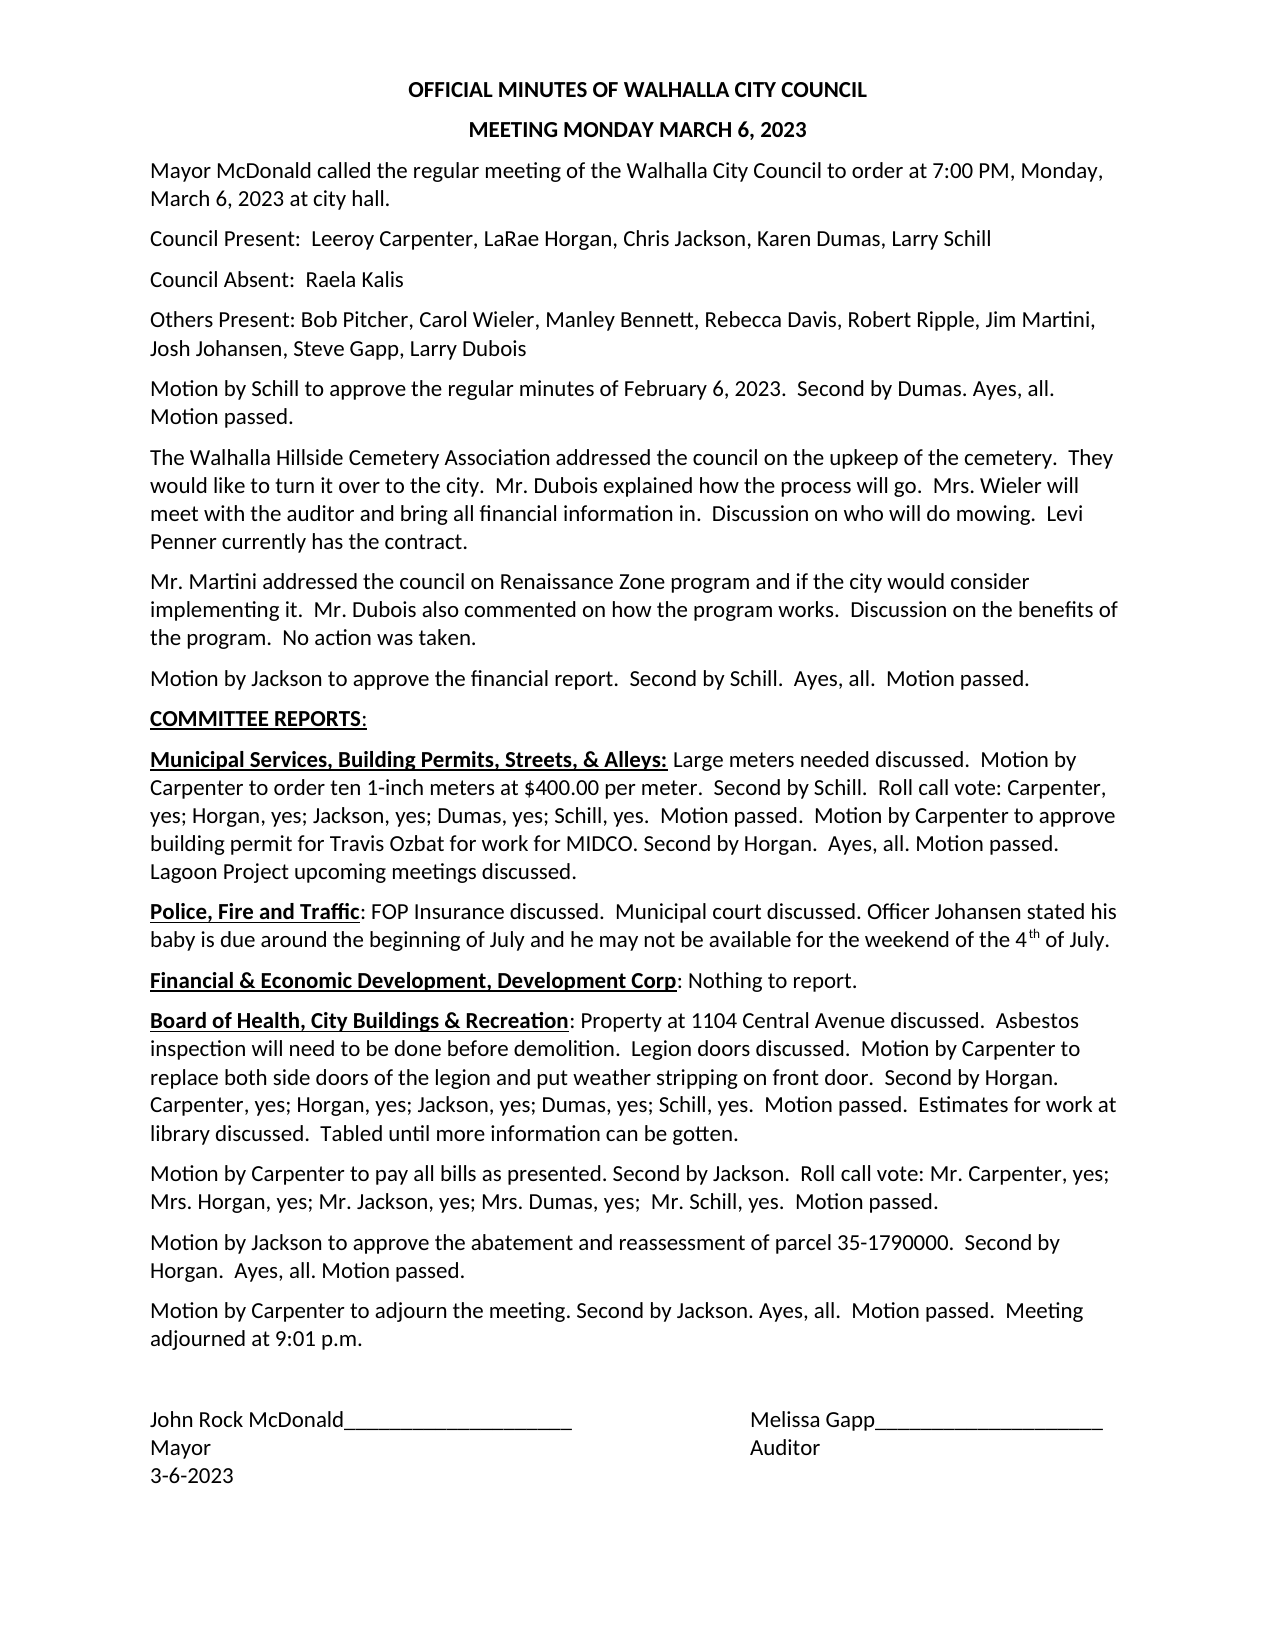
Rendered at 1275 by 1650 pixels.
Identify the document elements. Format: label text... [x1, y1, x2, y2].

text Mayor McDonald called the regular meeting of the Walhalla City Council to order at 7:00 PM, Monday, March 6, 2023 at city hall. [150, 156, 1125, 212]
text Motion by Carpenter to pay all bills as presented. Second by Jackson. Roll call vote: Mr. Carpenter, yes; Mrs. Horgan, yes; Mr. Jackson, yes; Mrs. Dumas, yes; Mr. Schill, yes. Motion passed. [150, 1159, 1125, 1215]
text Mr. Martini addressed the council on Renaissance Zone program and if the city would consider implementing it. Mr. Dubois also commented on how the program works. Discussion on the benefits of the program. No action was taken. [150, 567, 1125, 651]
text Financial & Economic Development, Development Corp: Nothing to report. [150, 966, 1125, 994]
text Police, Fire and Traffic: FOP Insurance discussed. Municipal court discussed. Officer Johansen stated his baby is due around the beginning of July and he may not be available for the weekend of the 4th of July. [150, 897, 1125, 953]
text MEETING MONDAY MARCH 6, 2023 [150, 116, 1125, 143]
text COMMITTEE REPORTS: [150, 704, 1125, 732]
text OFFICIAL MINUTES OF WALHALLA CITY COUNCIL [150, 75, 1125, 103]
text Council Present: Leeroy Carpenter, LaRae Horgan, Chris Jackson, Karen Dumas, Larry Schill [150, 224, 1125, 253]
text Others Present: Bob Pitcher, Carol Wieler, Manley Bennett, Rebecca Davis, Robert Ripple, Jim Martini, Josh Johansen, Steve Gapp, Larry Dubois [150, 306, 1125, 362]
text Mayor Auditor [150, 1433, 1125, 1461]
text Motion by Carpenter to adjourn the meeting. Second by Jackson. Ayes, all. Motion passed. Meeting adjourned at 9:01 p.m. [150, 1296, 1125, 1352]
text The Walhalla Hillside Cemetery Association addressed the council on the upkeep of the cemetery. They would like to turn it over to the city. Mr. Dubois explained how the process will go. Mrs. Wieler will meet with the auditor and bring all financial information in. Discussion on who will do mowing. Levi Penner currently has the contract. [150, 443, 1125, 555]
text Municipal Services, Building Permits, Streets, & Alleys: Large meters needed discussed. Motion by Carpenter to order ten 1-inch meters at $400.00 per meter. Second by Schill. Roll call vote: Carpenter, yes; Horgan, yes; Jackson, yes; Dumas, yes; Schill, yes. Motion passed. Motion by Carpenter to approve building permit for Travis Ozbat for work for MIDCO. Second by Horgan. Ayes, all. Motion passed. Lagoon Project upcoming meetings discussed. [150, 745, 1125, 885]
text John Rock McDonald____________________ Melissa Gapp____________________ [150, 1405, 1125, 1433]
text Motion by Jackson to approve the financial report. Second by Schill. Ayes, all. Motion passed. [150, 664, 1125, 692]
text Board of Health, City Buildings & Recreation: Property at 1104 Central Avenue discussed. Asbestos inspection will need to be done before demolition. Legion doors discussed. Motion by Carpenter to replace both side doors of the legion and put weather stripping on front door. Second by Horgan. Carpenter, yes; Horgan, yes; Jackson, yes; Dumas, yes; Schill, yes. Motion passed. Estimates for work at library discussed. Tabled until more information can be gotten. [150, 1007, 1125, 1147]
text Motion by Schill to approve the regular minutes of February 6, 2023. Second by Dumas. Ayes, all. Motion passed. [150, 374, 1125, 430]
text Motion by Jackson to approve the abatement and reassessment of parcel 35-1790000. Second by Horgan. Ayes, all. Motion passed. [150, 1228, 1125, 1284]
text 3-6-2023 [150, 1461, 1125, 1489]
text Council Absent: Raela Kalis [150, 265, 1125, 293]
